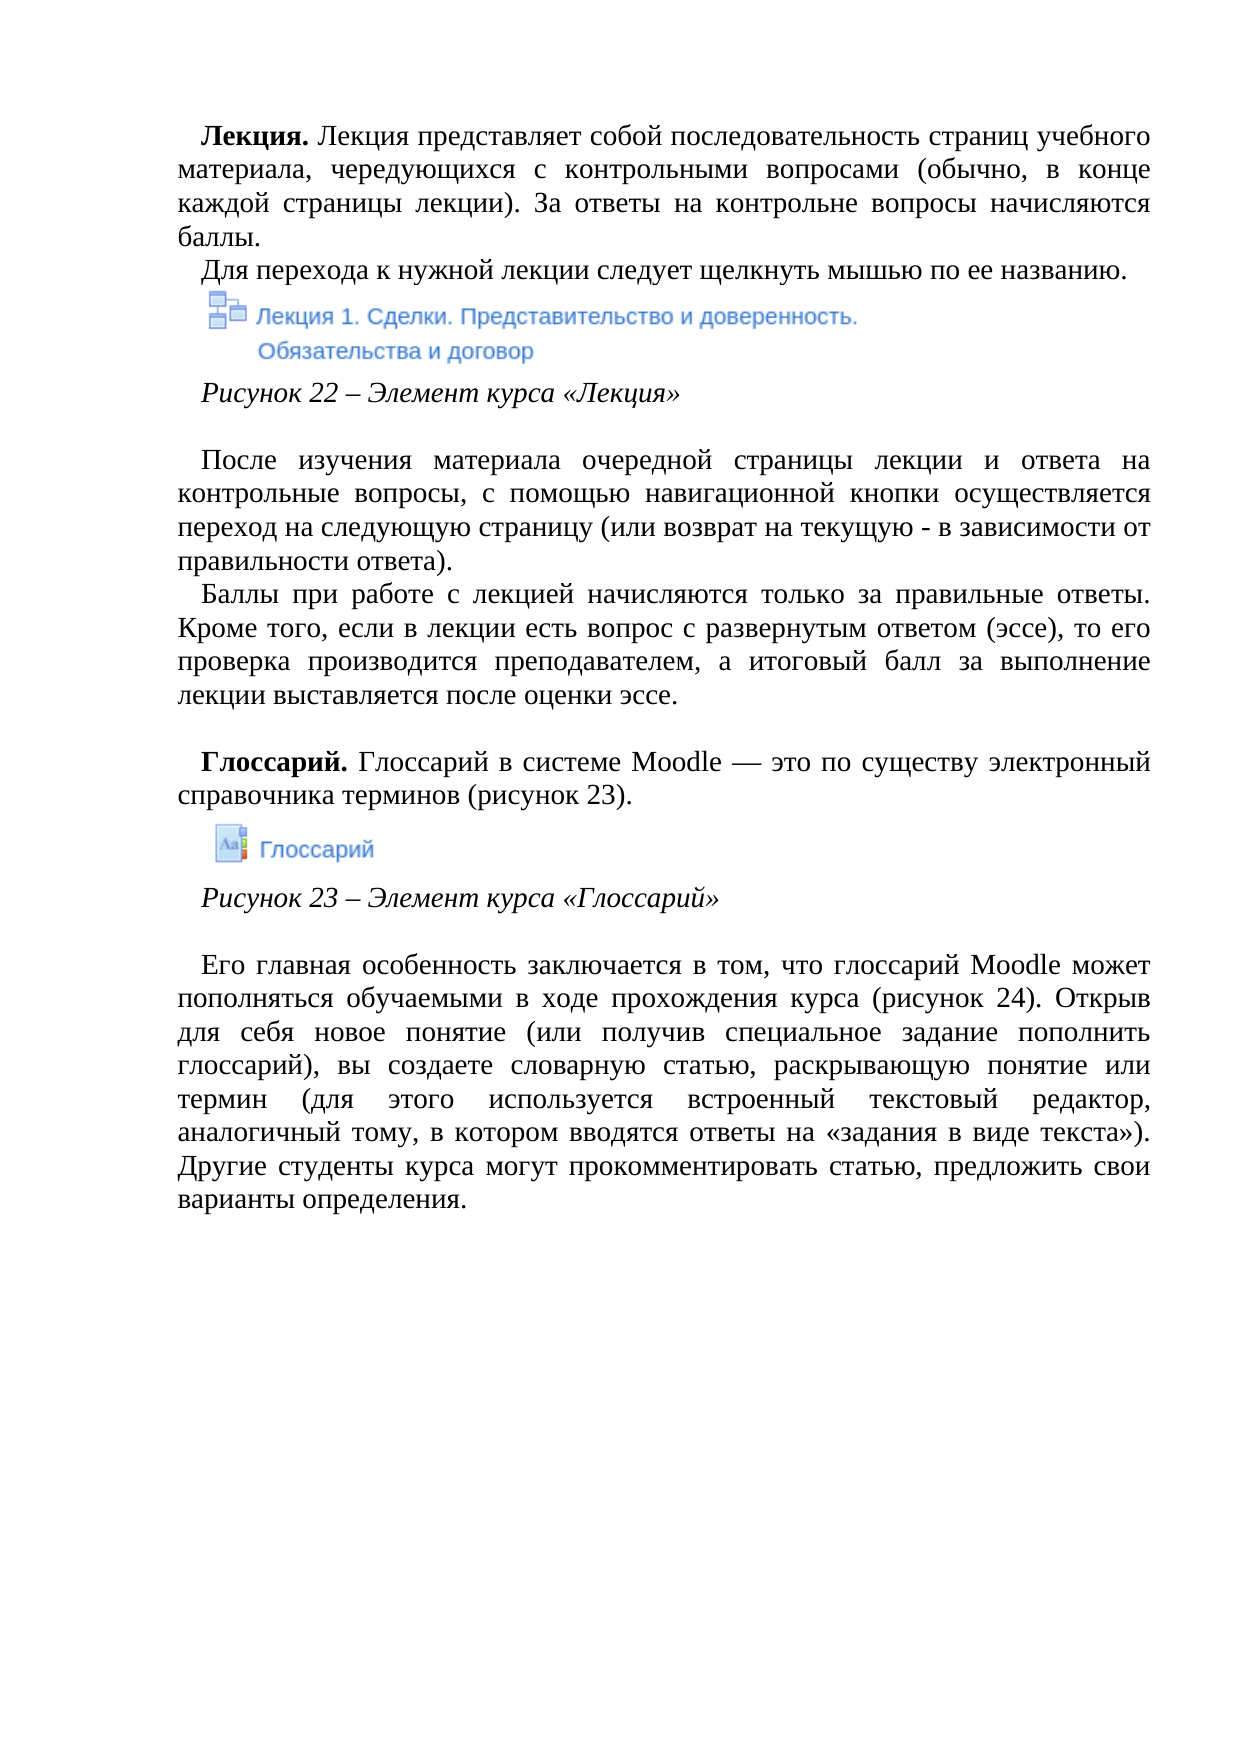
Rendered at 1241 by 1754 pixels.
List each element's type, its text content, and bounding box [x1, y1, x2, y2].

text Рисунок 22 – Элемент курса «Лекция» [177, 375, 1152, 408]
text Лекция. Лекция представляет собой последовательность страниц учебного материала, чередующихся с контрольными вопросами (обычно, в конце каждой страницы лекции). За ответы на контрольне вопросы начисляются баллы. [177, 118, 1152, 252]
text Рисунок 23 – Элемент курса «Глоссарий» [177, 880, 1152, 913]
text Баллы при работе с лекцией начисляются только за правильные ответы. Кроме того, если в лекции есть вопрос с развернутым ответом (эссе), то его проверка производится преподавателем, а итоговый балл за выполнение лекции выставляется после оценки эссе. [177, 576, 1152, 710]
picture [200, 811, 408, 880]
text Его главная особенность заключается в том, что глоссарий Moodle может пополняться обучаемыми в ходе прохождения курса (рисунок 24). Открыв для себя новое понятие (или получив специальное задание пополнить глоссарий), вы создаете словарную статью, раскрывающую понятие или термин (для этого используется встроенный текстовый редактор, аналогичный тому, в котором вводятся ответы на «задания в виде текста»). Другие студенты курса могут прокомментировать статью, предложить свои варианты определения. [177, 947, 1152, 1215]
text Для перехода к нужной лекции следует щелкнуть мышью по ее названию. [177, 252, 1152, 286]
text После изучения материала очередной страницы лекции и ответа на контрольные вопросы, с помощью навигационной кнопки осуществляется переход на следующую страницу (или возврат на текущую - в зависимости от правильности ответа). [177, 442, 1152, 576]
text Глоссарий. Глоссарий в системе Moodle — это по существу электронный справочника терминов (рисунок 23). [177, 744, 1152, 811]
picture [200, 285, 883, 375]
